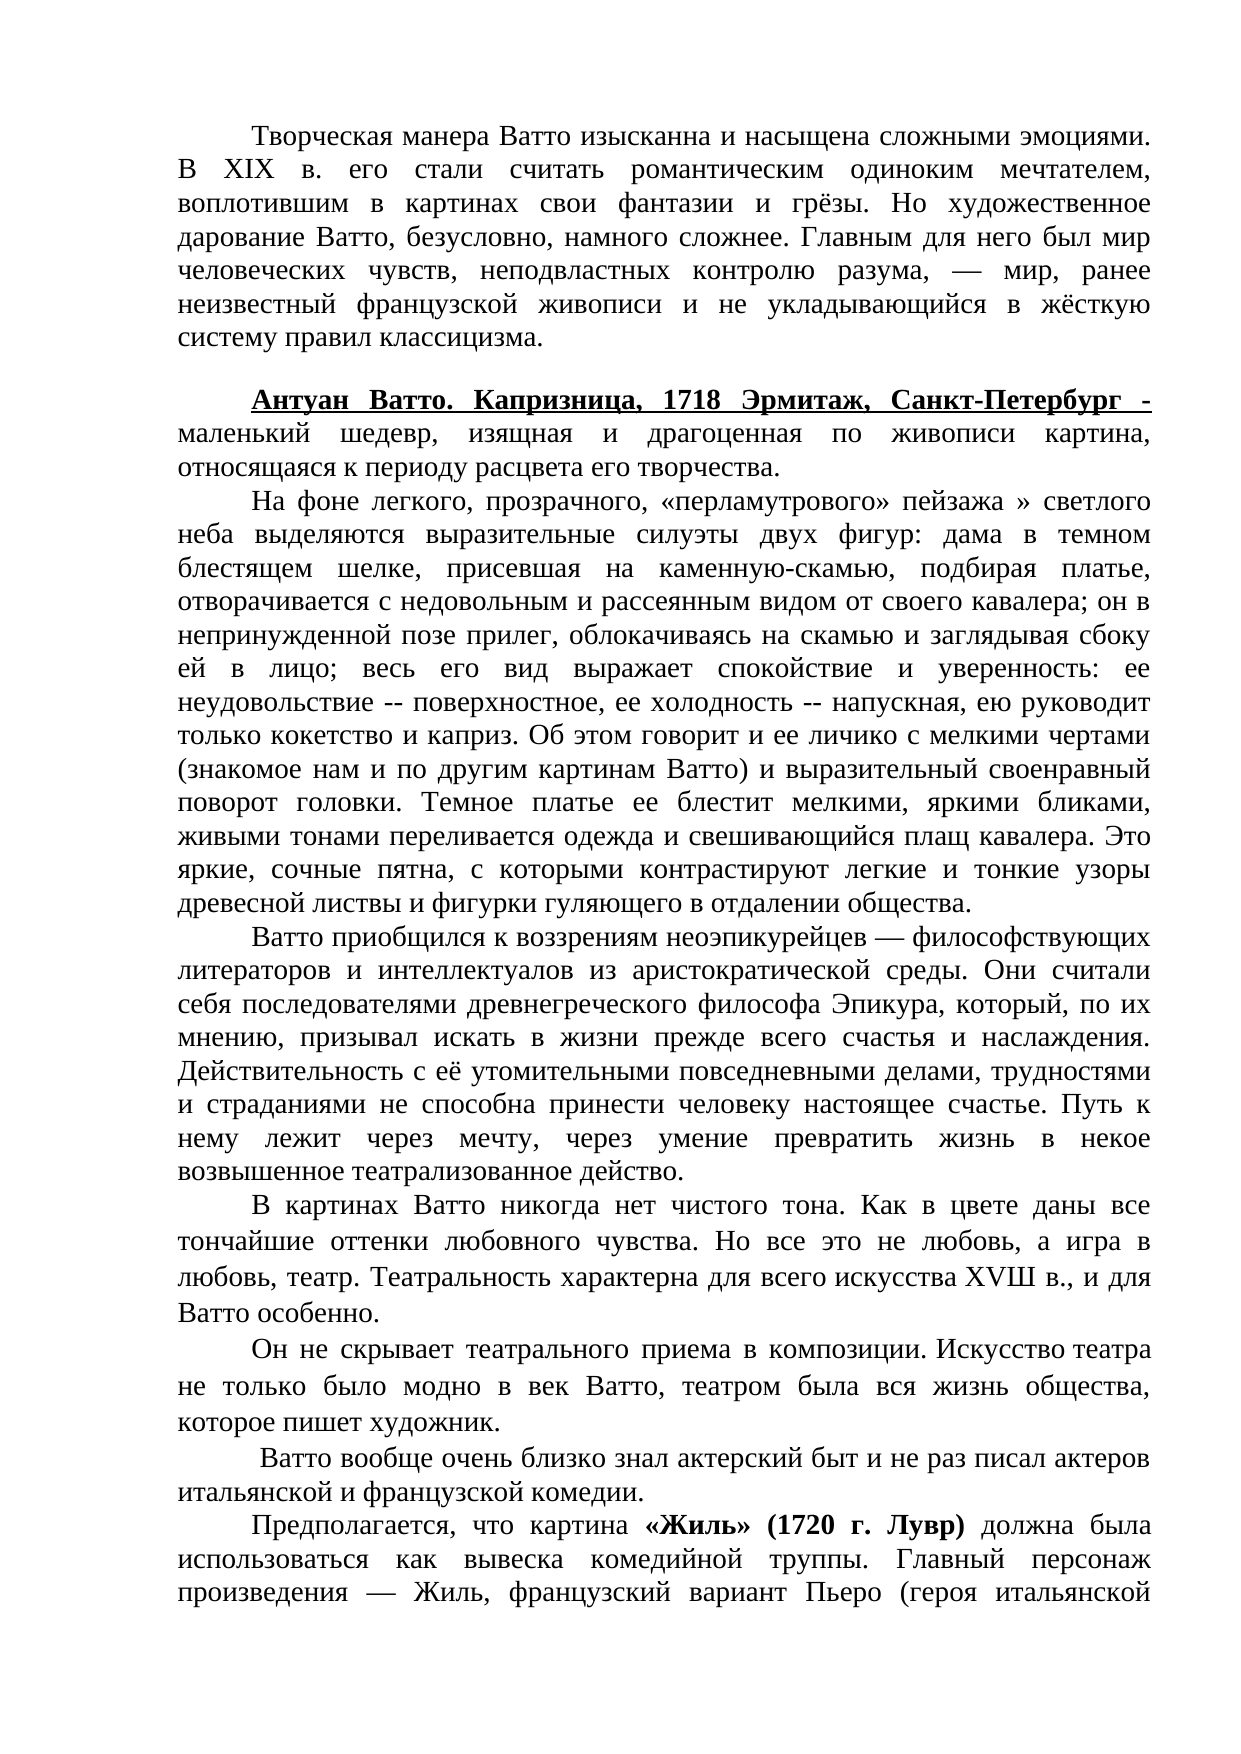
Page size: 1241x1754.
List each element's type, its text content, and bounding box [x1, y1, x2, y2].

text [177, 1507, 1152, 1608]
text Ватто вообще очень близко знал актерский быт и не раз писал актеров итальянской и французской комедии. [177, 1440, 1152, 1507]
text На фоне легкого, прозрачного, «перламутрового» пейзажа » светлого неба выделяются выразительные силуэты двух фигур: дама в темном блестящем шелке, присевшая на каменную-скамью, подбирая платье, отворачивается с недовольным и рассеянным видом от своего кавалера; он в непринужденной позе прилег, облокачиваясь на скамью и заглядывая сбоку ей в лицо; весь его вид выражает спокойствие и уверенность: ее неудовольствие -- поверхностное, ее холодность -- напускная, ею руководит только кокетство и каприз. Об этом говорит и ее личико с мелкими чертами (знакомое нам и по другим картинам Ватто) и выразительный своенравный поворот головки. Темное платье ее блестит мелкими, яркими бликами, живыми тонами переливается одежда и свешивающийся плащ кавалера. Это яркие, сочные пятна, с которыми контрастируют легкие и тонкие узоры древесной листвы и фигурки гуляющего в отдалении общества. [177, 483, 1152, 919]
text Антуан Ватто. Капризница, 1718 Эрмитаж, Санкт-Петербург -маленький шедевр, изящная и драгоценная по живописи картина, относящаяся к периоду расцвета его творчества. [177, 382, 1152, 483]
text Ватто приобщился к воззрениям неоэпикурейцев — философствующих литераторов и интеллектуалов из аристократической среды. Они считали себя последователями древнегреческого философа Эпикура, который, по их мнению, призывал искать в жизни прежде всего счастья и наслаждения. Действительность с её утомительными повседневными делами, трудностями и страданиями не способна принести человеку настоящее счастье. Путь к нему лежит через мечту, через умение превратить жизнь в некое возвышенное театрализованное действо. [177, 919, 1152, 1187]
text Он не скрывает театрального приема в композиции. Искусство театра не только было модно в век Ватто, театром была вся жизнь общества, которое пишет художник. [177, 1332, 1152, 1437]
text В картинах Ватто никогда нет чистого тона. Как в цвете даны все тончайшие оттенки любовного чувства. Но все это не любовь, а игра в любовь, театр. Театральность характерна для всего искусства XVШ в., и для Ватто особенно. [177, 1187, 1152, 1329]
text Творческая манера Ватто изысканна и насыщена сложными эмоциями. В XIX в. его стали считать романтическим одиноким мечтателем, воплотившим в картинах свои фантазии и грёзы. Но художественное дарование Ватто, безусловно, намного сложнее. Главным для него был мир человеческих чувств, неподвластных контролю разума, — мир, ранее неизвестный французской живописи и не укладывающийся в жёсткую систему правил классицизма. [177, 118, 1152, 353]
